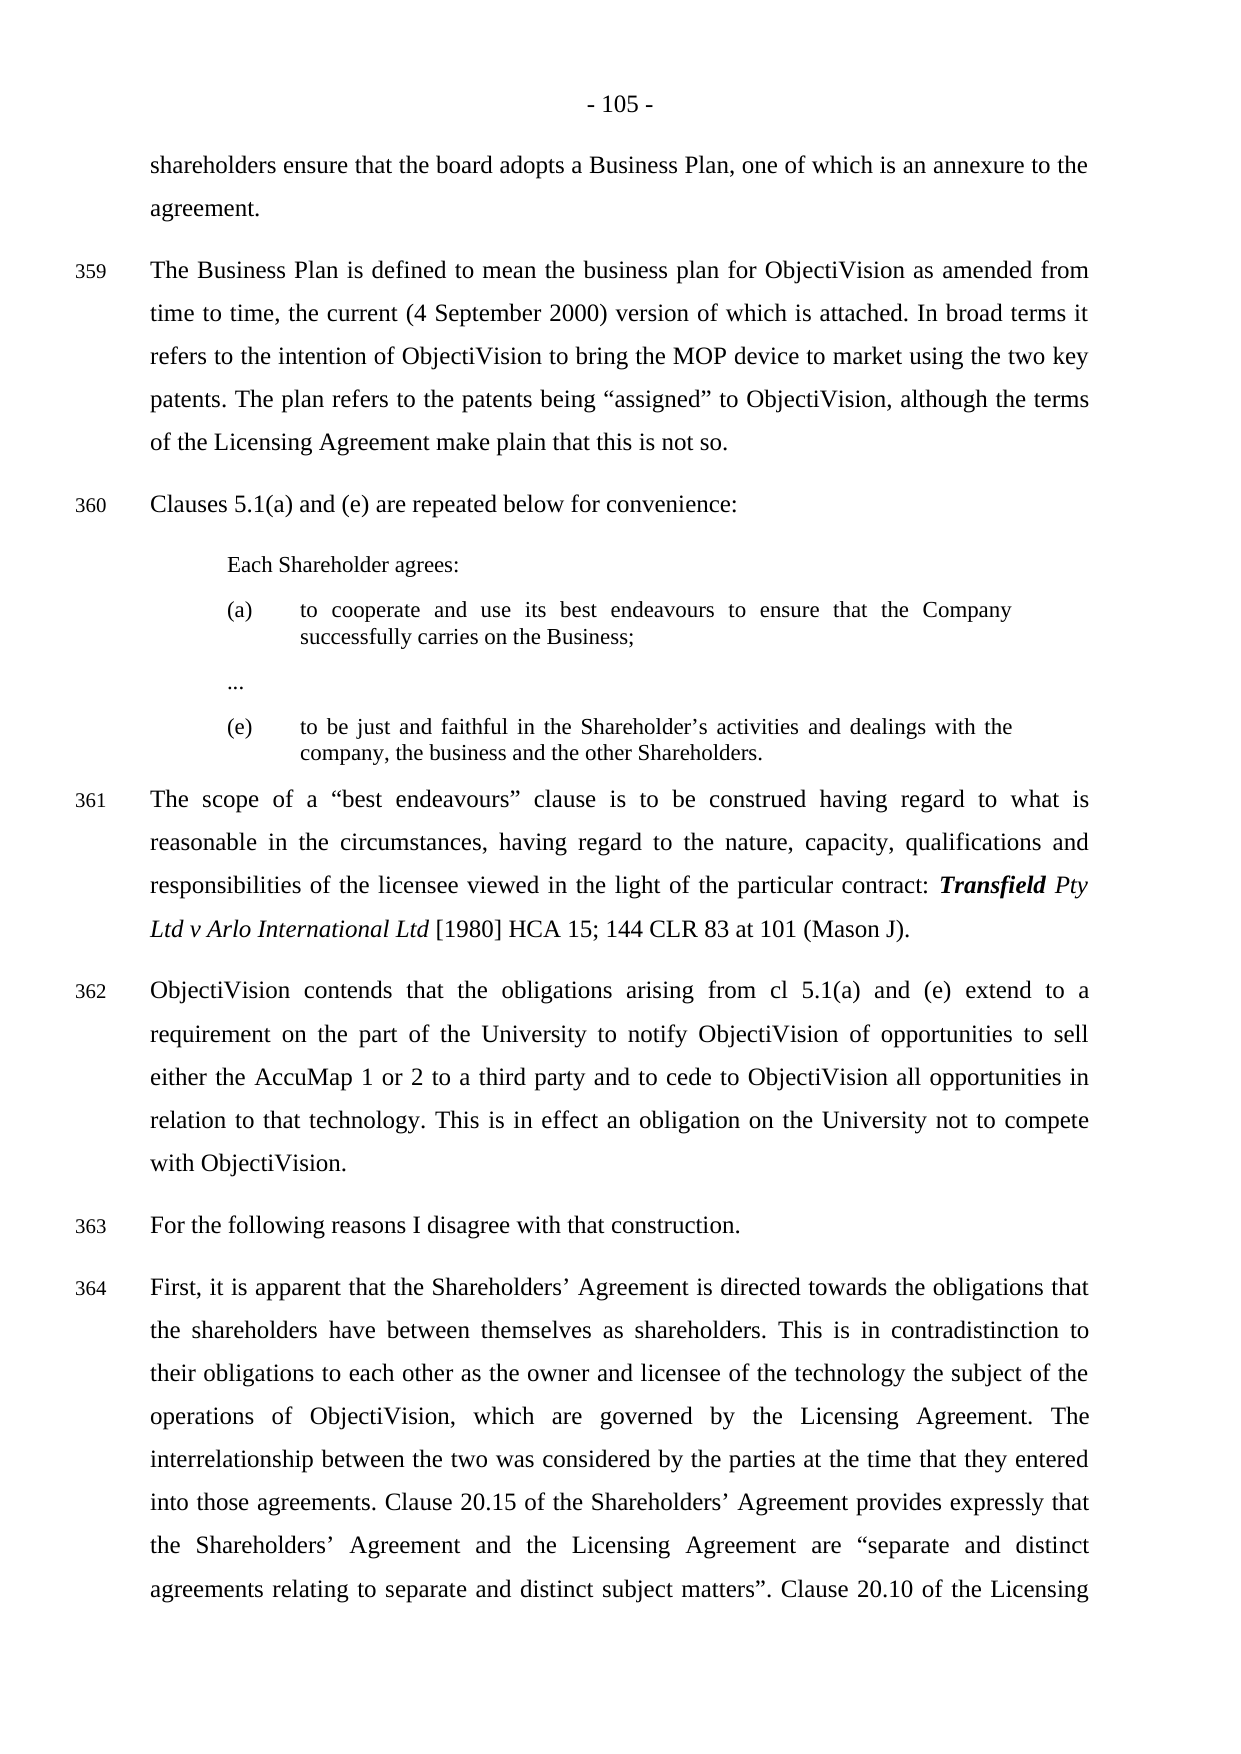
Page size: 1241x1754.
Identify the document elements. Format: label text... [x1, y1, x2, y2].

text (e) to be just and faithful in the Shareholder’s activities and dealings with the company, the business and the other Shareholders. [227, 713, 1013, 766]
list 359 The Business Plan is defined to mean the business plan for ObjectiVision as amended from time to time, the current (4 September 2000) version of which is attached. In broad terms it refers to the intention of ObjectiVision to bring the MOP device to market using the two key patents. The plan refers to the patents being “assigned” to ObjectiVision, although the terms of the Licensing Agreement make plain that this is not so. [75, 255, 1090, 456]
text ... [227, 668, 1013, 694]
list 363 For the following reasons I disagree with that construction. [75, 1210, 1090, 1239]
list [75, 1272, 1090, 1602]
text (a) to cooperate and use its best endeavours to ensure that the Company successfully carries on the Business; [227, 596, 1013, 649]
list 360 Clauses 5.1(a) and (e) are repeated below for convenience: [75, 489, 1090, 518]
text Each Shareholder agrees: [227, 551, 1013, 578]
list 361 The scope of a “best endeavours” clause is to be construed having regard to what is reasonable in the circumstances, having regard to the nature, capacity, qualifications and responsibilities of the licensee viewed in the light of the particular contract: Transfield Pty Ltd v Arlo International Ltd [1980] HCA 15; 144 CLR 83 at 101 (Mason J). [75, 784, 1090, 942]
list 362 ObjectiVision contends that the obligations arising from cl 5.1(a) and (e) extend to a requirement on the part of the University to notify ObjectiVision of opportunities to sell either the AccuMap 1 or 2 to a third party and to cede to ObjectiVision all opportunities in relation to that technology. This is in effect an obligation on the University not to compete with ObjectiVision. [75, 976, 1090, 1177]
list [75, 150, 1090, 222]
